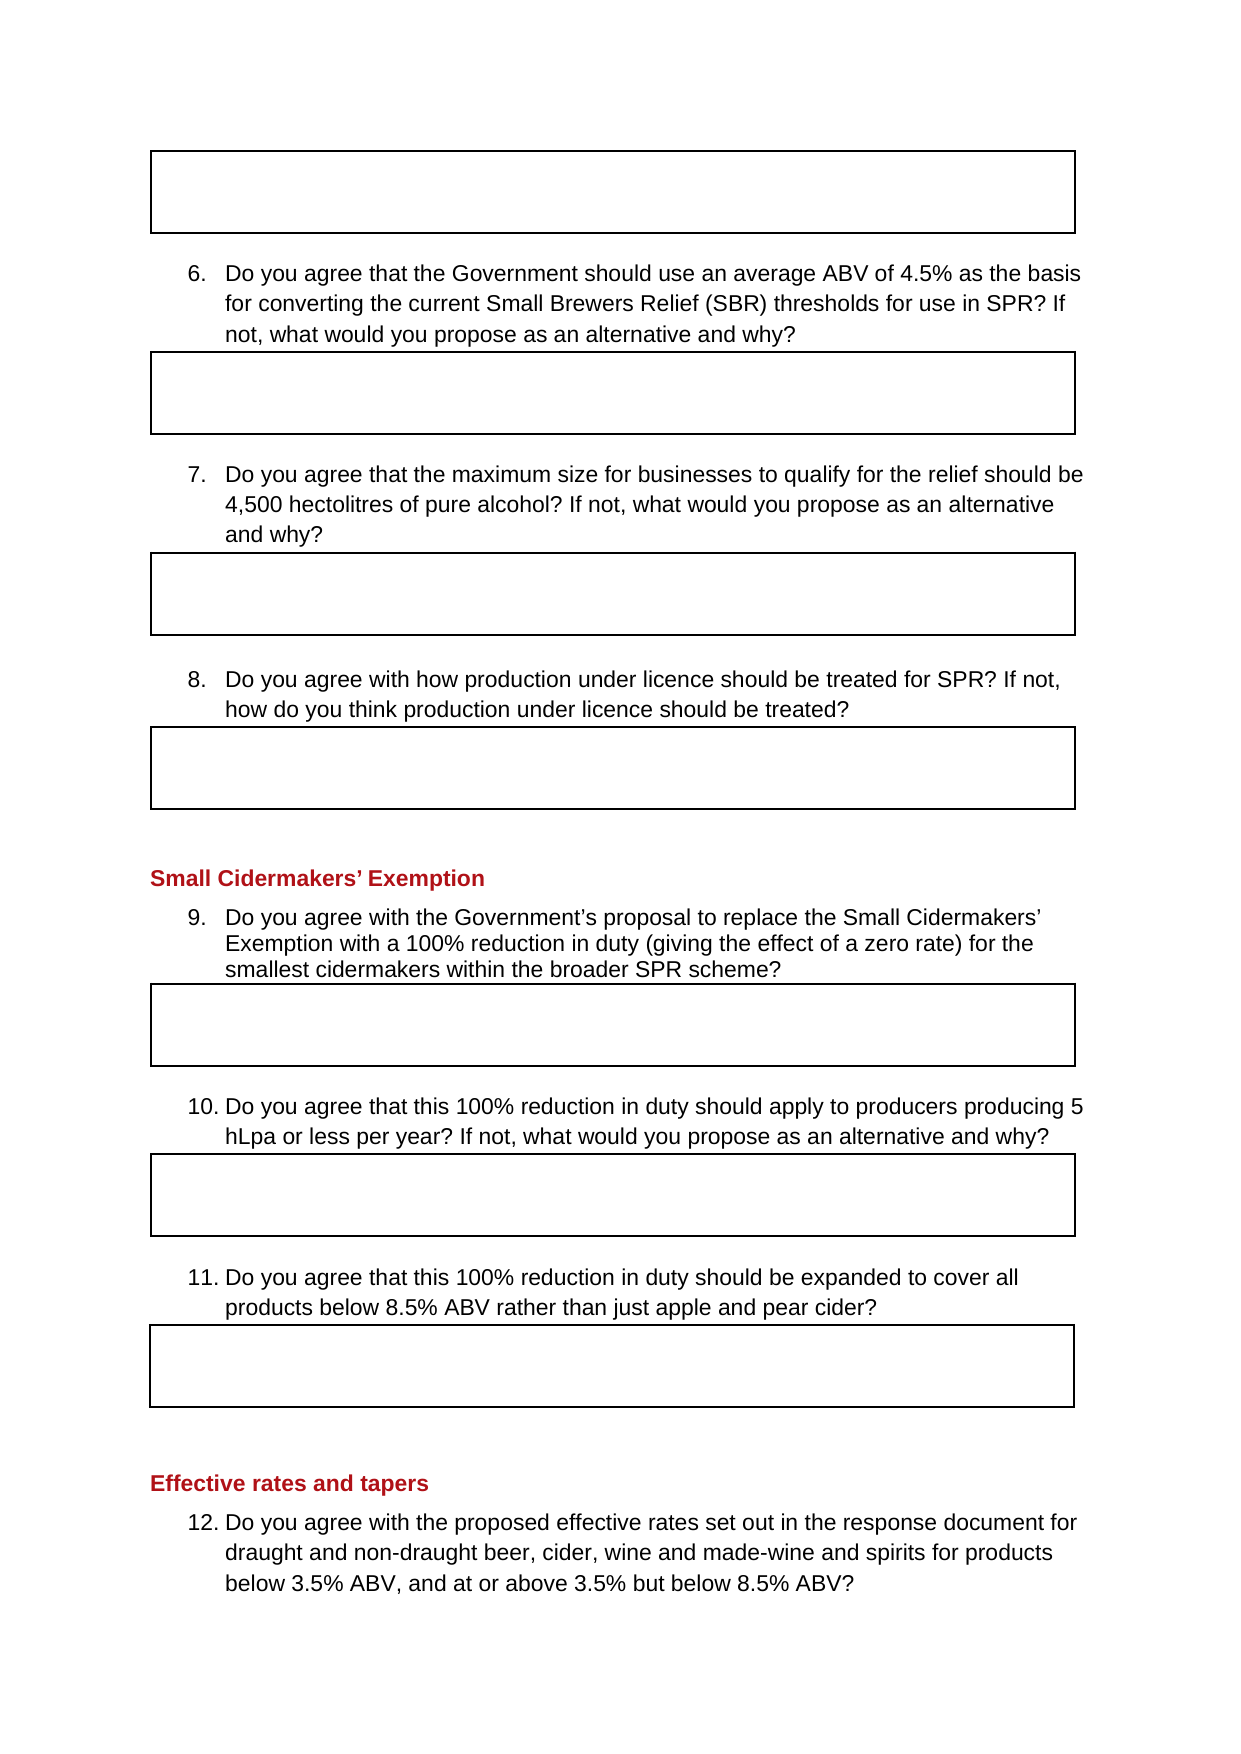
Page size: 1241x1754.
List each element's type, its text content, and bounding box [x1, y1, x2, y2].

list Do you agree that this 100% reduction in duty should apply to producers producing 5 hLpa or less per year? If not, what would you propose as an alternative and why? [187, 1093, 1090, 1149]
table_header [152, 985, 1074, 1064]
table_header [152, 554, 1074, 633]
list Do you agree with how production under licence should be treated for SPR? If not, how do you think production under licence should be treated? [187, 666, 1090, 722]
text Effective rates and tapers [150, 1468, 1090, 1497]
text Small Cidermakers’ Exemption [150, 863, 1090, 892]
table_header [151, 1326, 1073, 1406]
table_header [152, 1155, 1074, 1235]
table_header [152, 152, 1074, 232]
table_header [152, 728, 1074, 808]
list Do you agree that this 100% reduction in duty should be expanded to cover all products below 8.5% ABV rather than just apple and pear cider? [187, 1263, 1090, 1320]
list Do you agree that the maximum size for businesses to qualify for the relief should be 4,500 hectolitres of pure alcohol? If not, what would you propose as an alternative and why? [187, 461, 1090, 548]
list Do you agree with the Government’s proposal to replace the Small Cidermakers’ Exemption with a 100% reduction in duty (giving the effect of a zero rate) for the smallest cidermakers within the broader SPR scheme? [187, 904, 1090, 983]
list Do you agree that the Government should use an average ABV of 4.5% as the basis for converting the current Small Brewers Relief (SBR) thresholds for use in SPR? If not, what would you propose as an alternative and why? [187, 260, 1090, 347]
list Do you agree with the proposed effective rates set out in the response document for draught and non-draught beer, cider, wine and made-wine and spirits for products below 3.5% ABV, and at or above 3.5% but below 8.5% ABV? [187, 1509, 1090, 1596]
table_header [152, 353, 1074, 433]
